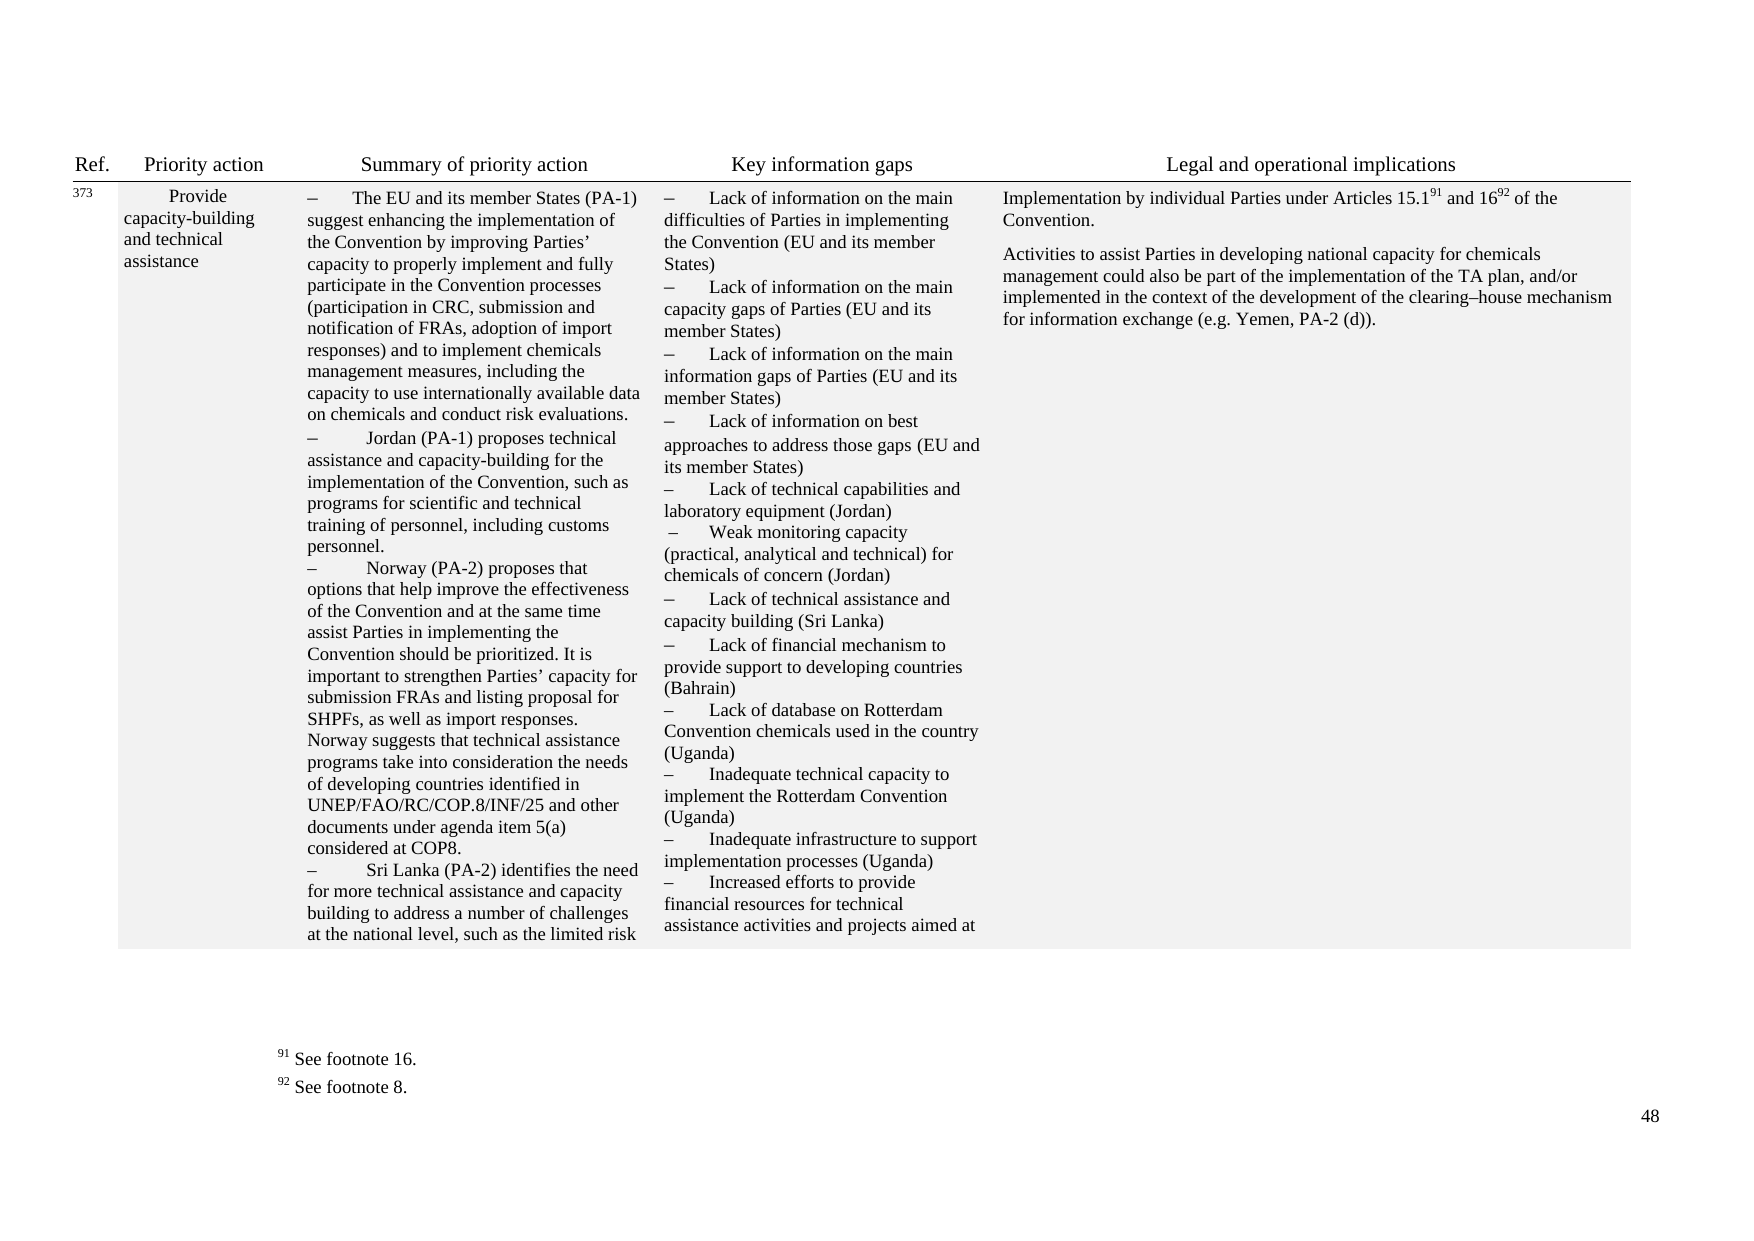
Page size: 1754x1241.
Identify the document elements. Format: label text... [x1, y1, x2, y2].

table_header Key information gaps [653, 148, 991, 181]
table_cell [991, 182, 1631, 949]
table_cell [653, 182, 991, 949]
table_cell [118, 182, 296, 949]
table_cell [296, 182, 653, 949]
table_cell 373 [73, 182, 118, 949]
table_header Summary of priority action [296, 148, 653, 181]
table_header Priority action [118, 148, 296, 181]
table_header Legal and operational implications [991, 148, 1631, 181]
table_header Ref. [73, 148, 118, 181]
